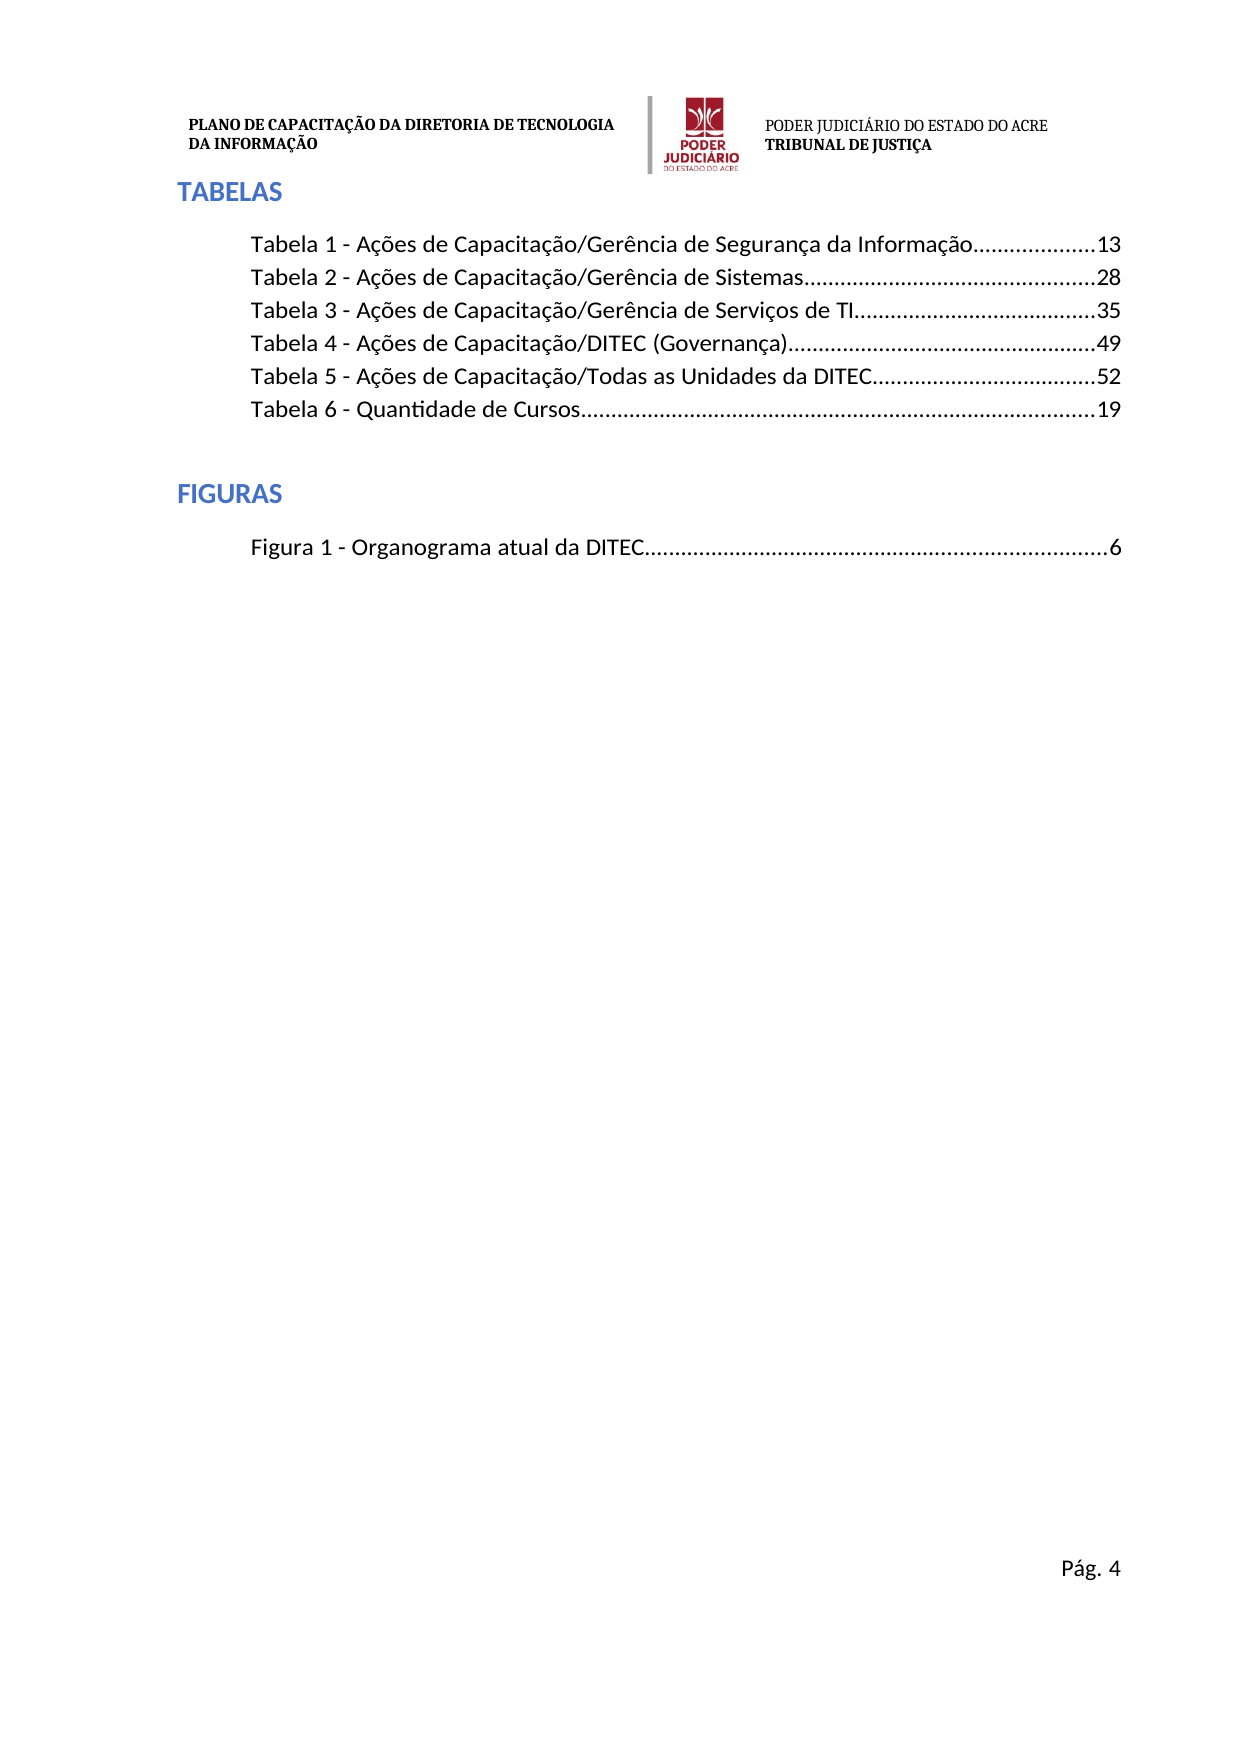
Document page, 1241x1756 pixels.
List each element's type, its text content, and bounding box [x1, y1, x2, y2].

text FIGURAS [177, 475, 1134, 511]
picture [663, 97, 739, 171]
text Tabela 6 - Quantidade de Cursos 19 [251, 394, 1134, 423]
text Figura 1 - Organograma atual da DITEC 6 [251, 532, 1134, 561]
